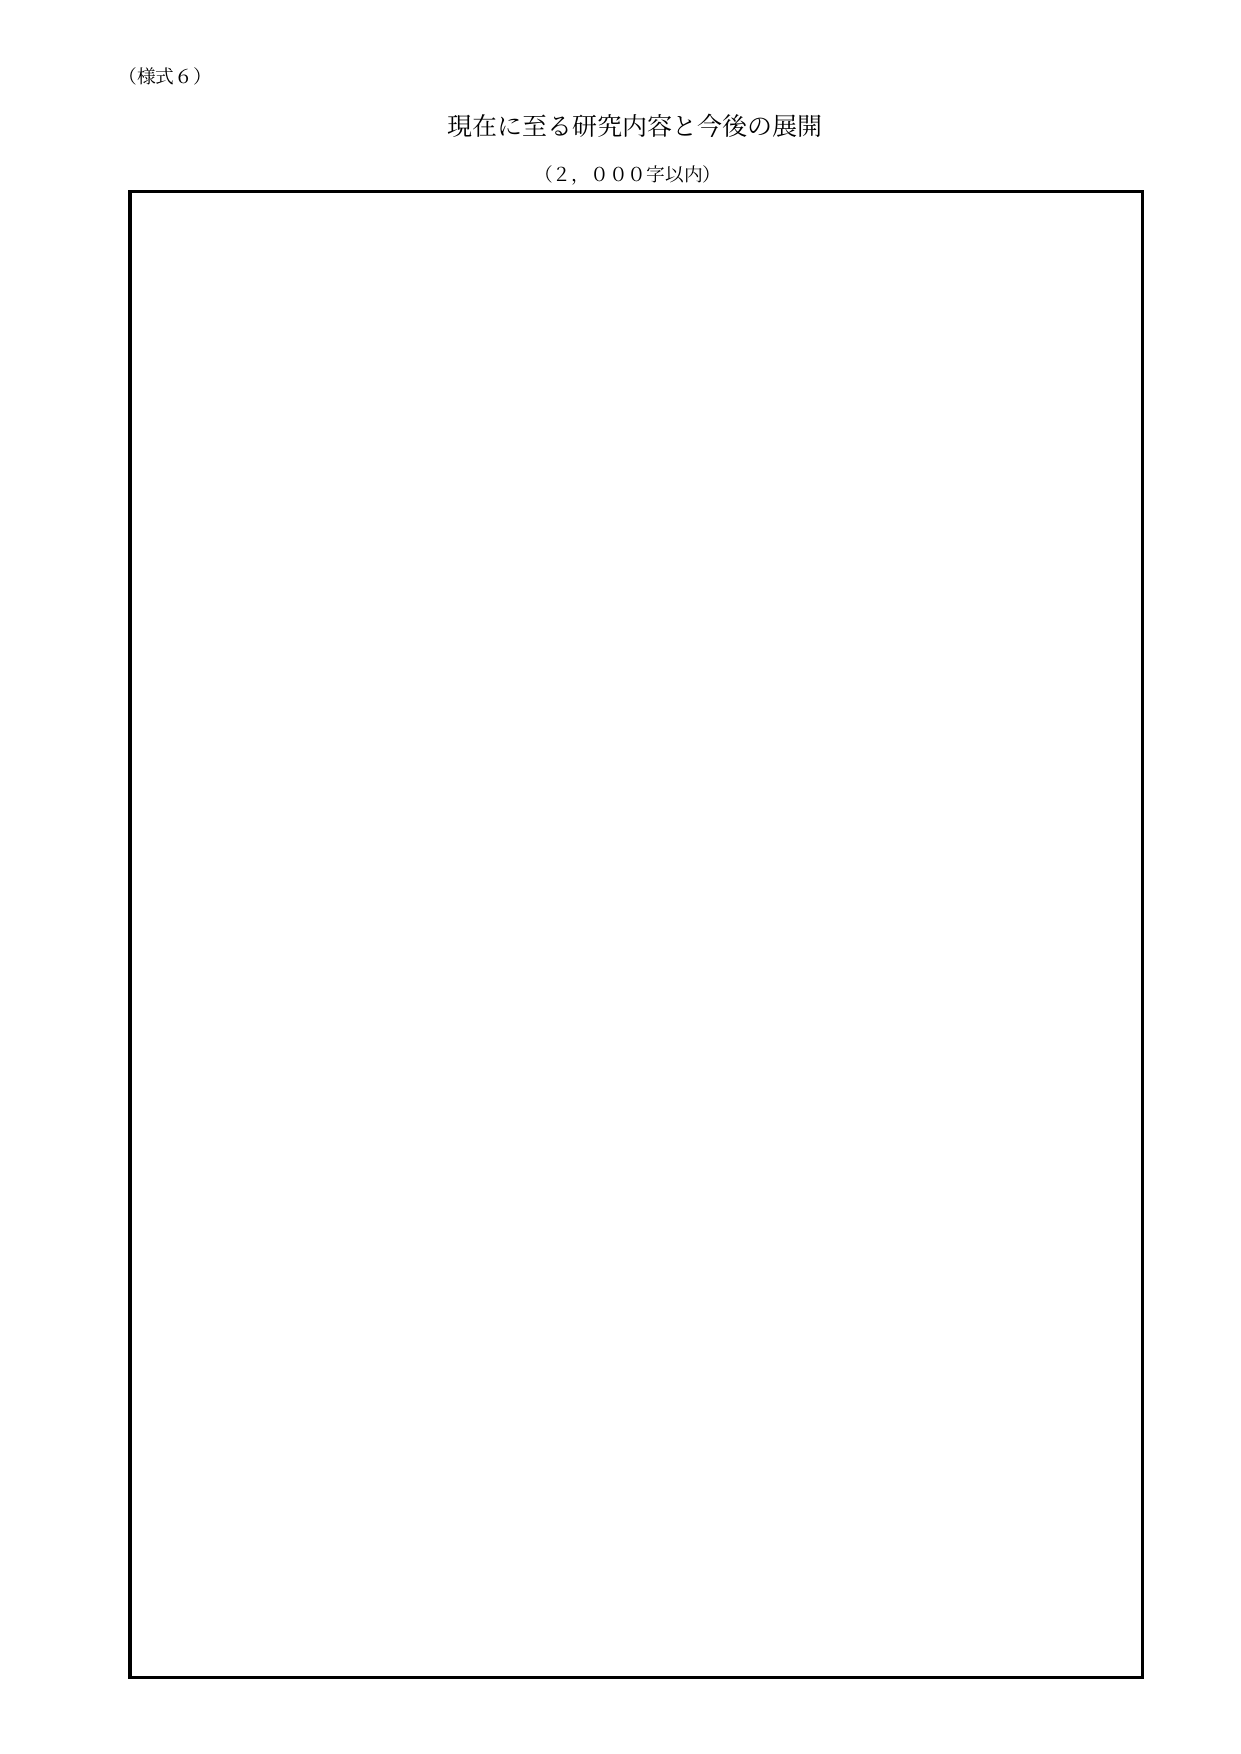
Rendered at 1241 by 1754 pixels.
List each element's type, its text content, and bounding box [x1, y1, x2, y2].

table_header [132, 193, 1141, 1676]
text 現在に至る研究内容と今後の展開 [118, 92, 1152, 157]
text （様式６） [118, 59, 1152, 92]
text （２，０００字以内） [118, 157, 1137, 190]
